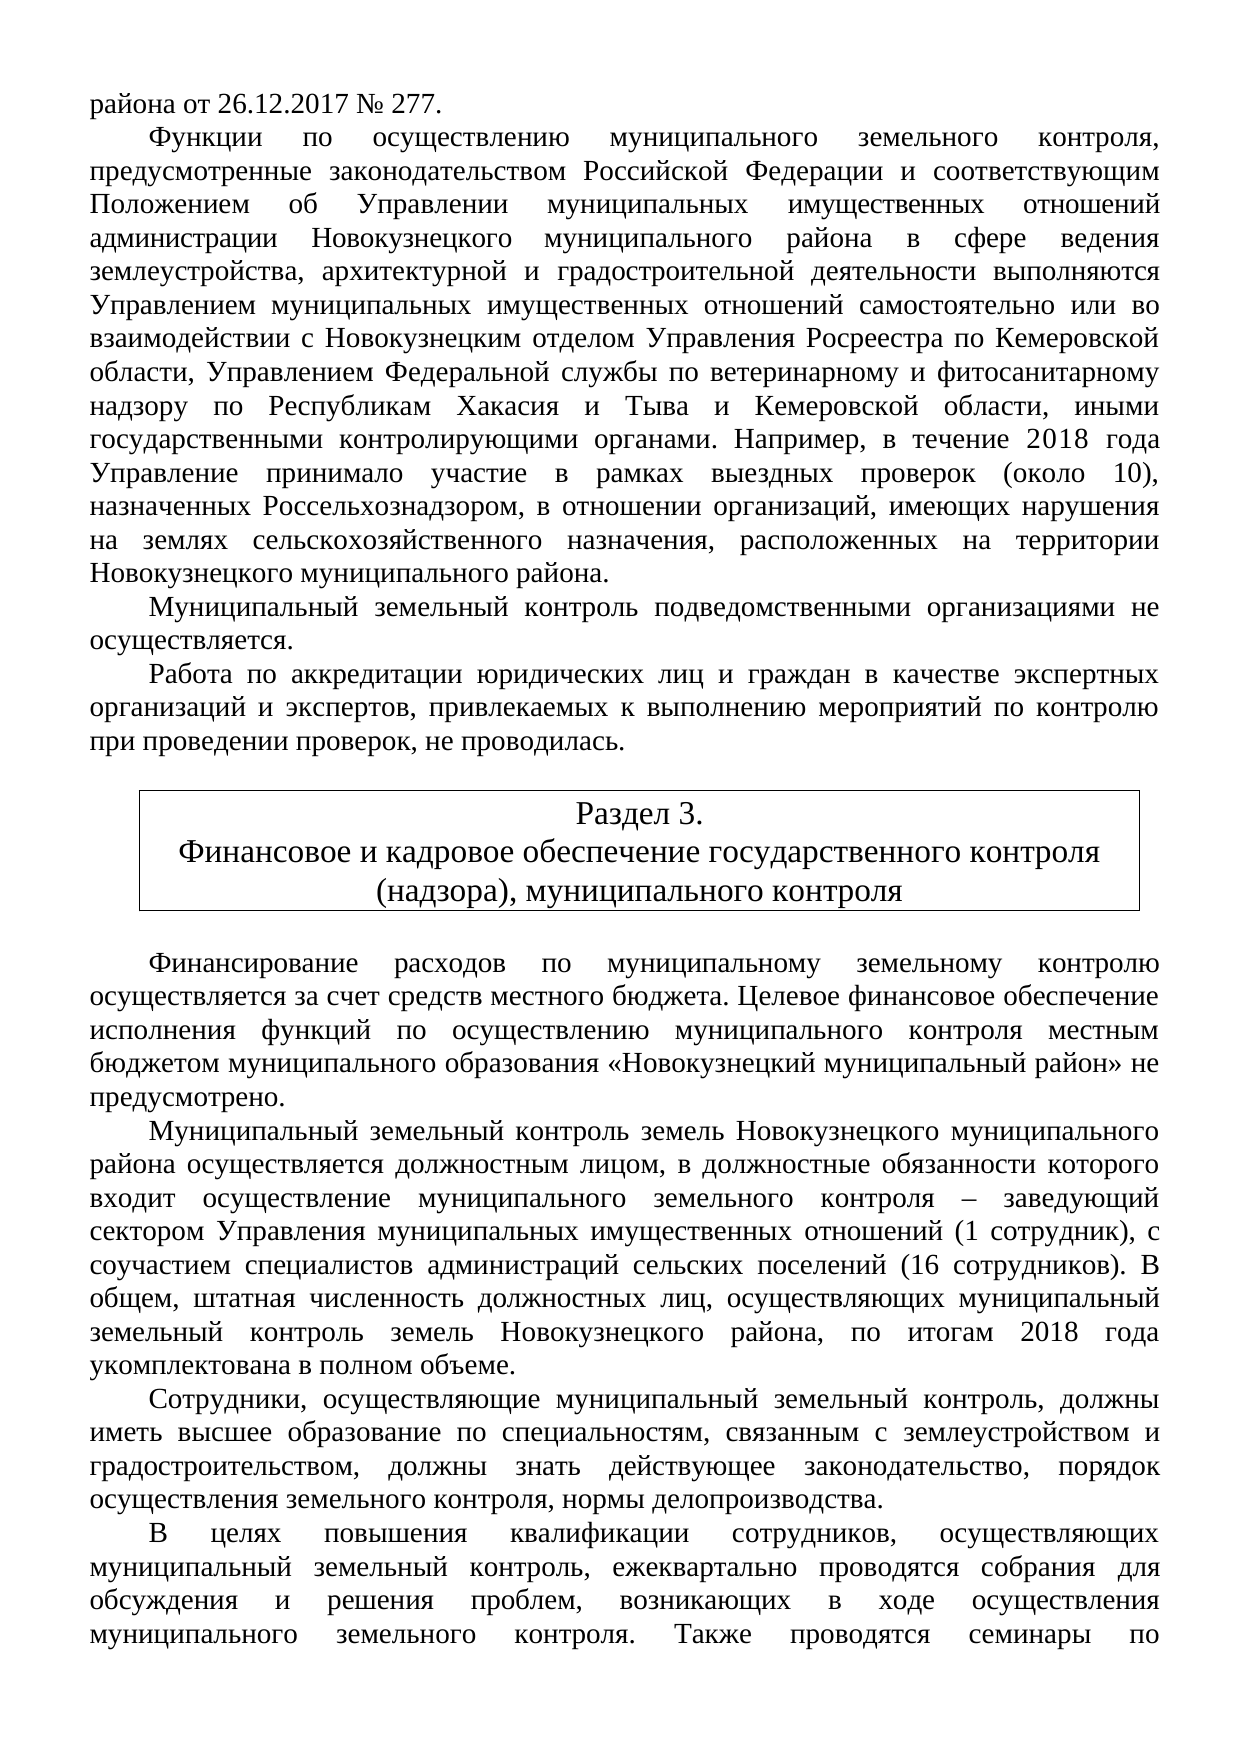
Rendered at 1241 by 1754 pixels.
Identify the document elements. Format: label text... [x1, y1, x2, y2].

text Финансовое и кадровое обеспечение государственного контроля (надзора), муниципального контроля [140, 828, 1139, 910]
text Сотрудники, осуществляющие муниципальный земельный контроль, должны иметь высшее образование по специальностям, связанным с землеустройством и градостроительством, должны знать действующее законодательство, порядок осуществления земельного контроля, нормы делопроизводства. [89, 1381, 1160, 1515]
text Функции по осуществлению муниципального земельного контроля, предусмотренные законодательством Российской Федерации и соответствующим Положением об Управлении муниципальных имущественных отношений администрации Новокузнецкого муниципального района в сфере ведения землеустройства, архитектурной и градостроительной деятельности выполняются Управлением муниципальных имущественных отношений самостоятельно или во взаимодействии с Новокузнецким отделом Управления Росреестра по Кемеровской области, Управлением Федеральной службы по ветеринарному и фитосанитарному надзору по Республикам Хакасия и Тыва и Кемеровской области, иными государственными контролирующими органами. Например, в течение 2018 года Управление принимало участие в рамках выездных проверок (около 10), назначенных Россельхознадзором, в отношении организаций, имеющих нарушения на землях сельскохозяйственного назначения, расположенных на территории Новокузнецкого муниципального района. [89, 119, 1160, 589]
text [89, 86, 1145, 119]
text Муниципальный земельный контроль земель Новокузнецкого муниципального района осуществляется должностным лицом, в должностные обязанности которого входит осуществление муниципального земельного контроля – заведующий сектором Управления муниципальных имущественных отношений (1 сотрудник), с соучастием специалистов администраций сельских поселений (16 сотрудников). В общем, штатная численность должностных лиц, осуществляющих муниципальный земельный контроль земель Новокузнецкого района, по итогам 2018 года укомплектована в полном объеме. [89, 1113, 1160, 1381]
text Финансирование расходов по муниципальному земельному контролю осуществляется за счет средств местного бюджета. Целевое финансовое обеспечение исполнения функций по осуществлению муниципального контроля местным бюджетом муниципального образования «Новокузнецкий муниципальный район» не предусмотрено. [89, 945, 1160, 1113]
text Работа по аккредитации юридических лиц и граждан в качестве экспертных организаций и экспертов, привлекаемых к выполнению мероприятий по контролю при проведении проверок, не проводилась. [89, 656, 1160, 757]
text Раздел 3. [140, 791, 1139, 828]
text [89, 1515, 1160, 1649]
text Муниципальный земельный контроль подведомственными организациями не осуществляется. [89, 589, 1160, 656]
